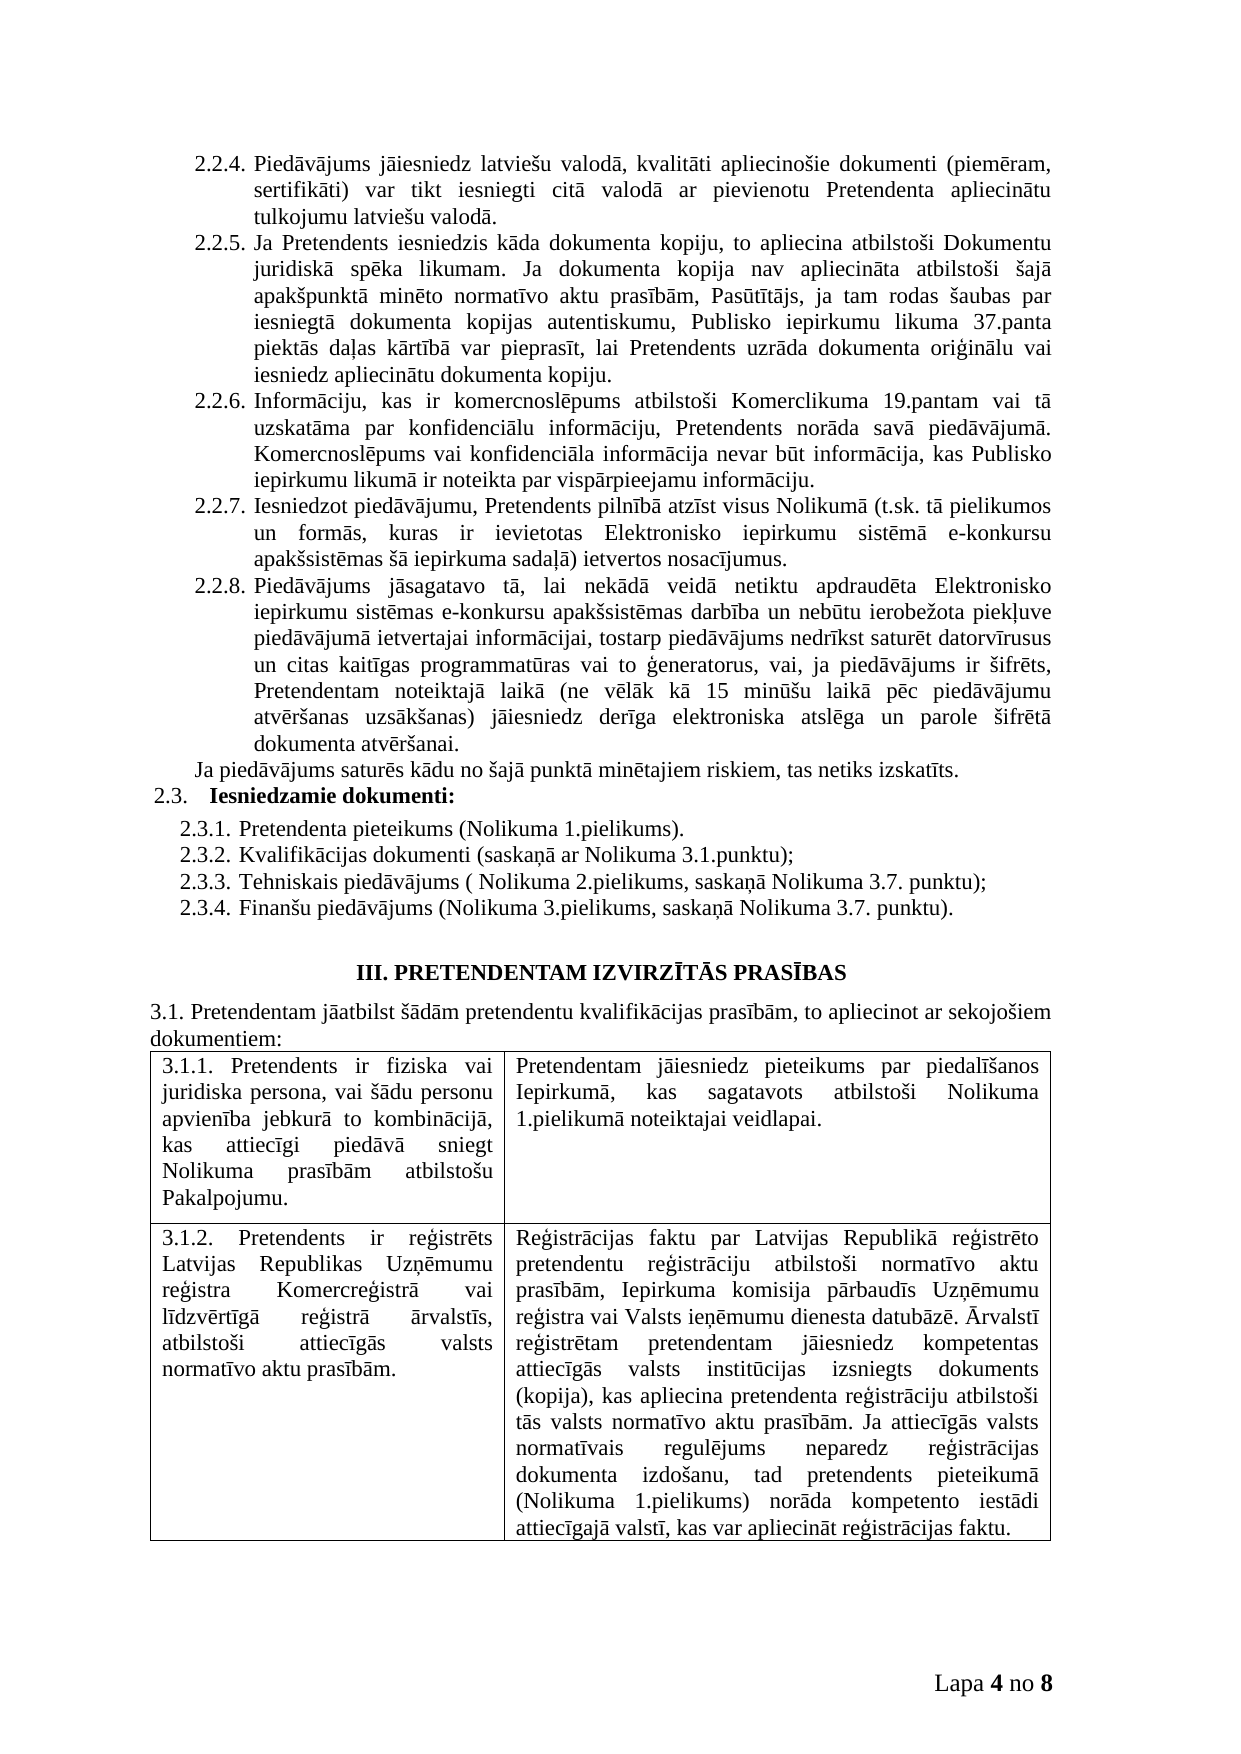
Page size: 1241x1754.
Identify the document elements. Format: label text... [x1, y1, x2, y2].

list Piedāvājums jāsagatavo tā, lai nekādā veidā netiktu apdraudēta Elektronisko iepirkumu sistēmas e-konkursu apakšsistēmas darbība un nebūtu ierobežota piekļuve piedāvājumā ietvertajai informācijai, tostarp piedāvājums nedrīkst saturēt datorvīrusus un citas kaitīgas programmatūras vai to ģeneratorus, vai, ja piedāvājums ir šifrēts, Pretendentam noteiktajā laikā (ne vēlāk kā 15 minūšu laikā pēc piedāvājumu atvēršanas uzsākšanas) jāiesniedz derīga elektroniska atslēga un parole šifrētā dokumenta atvēršanai. [194, 572, 1053, 756]
list Pretendenta pieteikums (Nolikuma 1.pielikums). [179, 815, 1053, 841]
text III. PRETENDENTAM IZVIRZĪTĀS PRASĪBAS [150, 959, 1053, 986]
list Finanšu piedāvājums (Nolikuma 3.pielikums, saskaņā Nolikuma 3.7. punktu). [179, 894, 1053, 921]
list Kvalifikācijas dokumenti (saskaņā ar Nolikuma 3.1.punktu); [179, 841, 1053, 868]
list Tehniskais piedāvājums ( Nolikuma 2.pielikums, saskaņā Nolikuma 3.7. punktu); [179, 868, 1053, 894]
list Ja Pretendents iesniedzis kāda dokumenta kopiju, to apliecina atbilstoši Dokumentu juridiskā spēka likumam. Ja dokumenta kopija nav apliecināta atbilstoši šajā apakšpunktā minēto normatīvo aktu prasībām, Pasūtītājs, ja tam rodas šaubas par iesniegtā dokumenta kopijas autentiskumu, Publisko iepirkumu likuma 37.panta piektās daļas kārtībā var pieprasīt, lai Pretendents uzrāda dokumenta oriģinālu vai iesniedz apliecinātu dokumenta kopiju. [194, 229, 1053, 387]
text 3.1. Pretendentam jāatbilst šādām pretendentu kvalifikācijas prasībām, to apliecinot ar sekojošiem dokumentiem: [150, 998, 1053, 1051]
list Informāciju, kas ir komercnoslēpums atbilstoši Komerclikuma 19.pantam vai tā uzskatāma par konfidenciālu informāciju, Pretendents norāda savā piedāvājumā. Komercnoslēpums vai konfidenciāla informācija nevar būt informācija, kas Publisko iepirkumu likumā ir noteikta par vispārpieejamu informāciju. [194, 387, 1053, 493]
table_cell 3.1.2. Pretendents ir reģistrēts Latvijas Republikas Uzņēmumu reģistra Komercreģistrā vai līdzvērtīgā reģistrā ārvalstīs, atbilstoši attiecīgās valsts normatīvo aktu prasībām. [151, 1224, 504, 1540]
table_header Pretendentam jāiesniedz pieteikums par piedalīšanos Iepirkumā, kas sagatavots atbilstoši Nolikuma 1.pielikumā noteiktajai veidlapai. [505, 1052, 1050, 1223]
list Ja piedāvājums saturēs kādu no šajā punktā minētajiem riskiem, tas netiks izskatīts. [194, 756, 1053, 782]
table_cell Reģistrācijas faktu par Latvijas Republikā reģistrēto pretendentu reģistrāciju atbilstoši normatīvo aktu prasībām, Iepirkuma komisija pārbaudīs Uzņēmumu reģistra vai Valsts ieņēmumu dienesta datubāzē. Ārvalstī reģistrētam pretendentam jāiesniedz kompetentas attiecīgās valsts institūcijas izsniegts dokuments (kopija), kas apliecina pretendenta reģistrāciju atbilstoši tās valsts normatīvo aktu prasībām. Ja attiecīgās valsts normatīvais regulējums neparedz reģistrācijas dokumenta izdošanu, tad pretendents pieteikumā (Nolikuma 1.pielikums) norāda kompetento iestādi attiecīgajā valstī, kas var apliecināt reģistrācijas faktu. [505, 1224, 1050, 1540]
list Iesniedzamie dokumenti: [153, 782, 1053, 809]
table_header 3.1.1. Pretendents ir fiziska vai juridiska persona, vai šādu personu apvienība jebkurā to kombinācijā, kas attiecīgi piedāvā sniegt Nolikuma prasībām atbilstošu Pakalpojumu. [151, 1052, 504, 1223]
list Piedāvājums jāiesniedz latviešu valodā, kvalitāti apliecinošie dokumenti (piemēram, sertifikāti) var tikt iesniegti citā valodā ar pievienotu Pretendenta apliecinātu tulkojumu latviešu valodā. [194, 150, 1053, 229]
list Iesniedzot piedāvājumu, Pretendents pilnībā atzīst visus Nolikumā (t.sk. tā pielikumos un formās, kuras ir ievietotas Elektronisko iepirkumu sistēmā e-konkursu apakšsistēmas šā iepirkuma sadaļā) ietvertos nosacījumus. [194, 493, 1053, 572]
